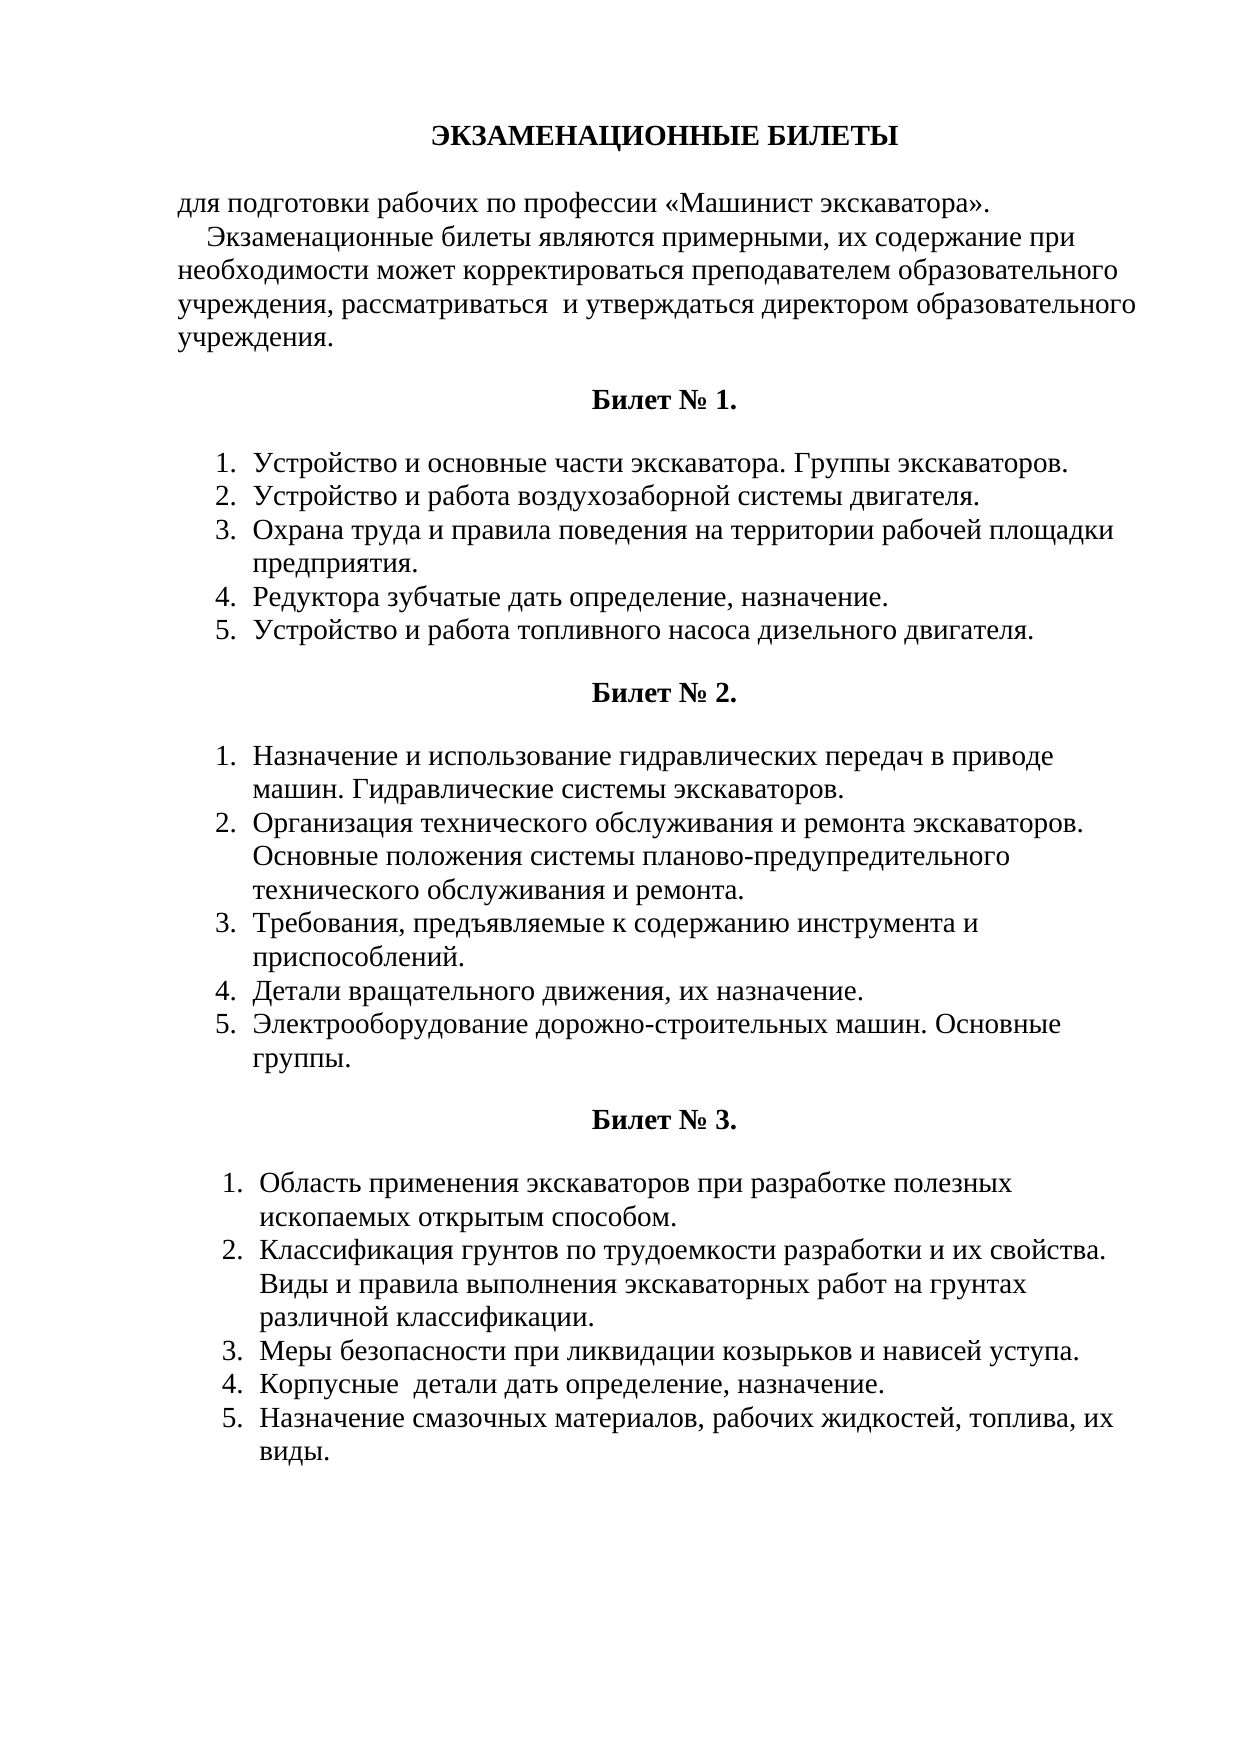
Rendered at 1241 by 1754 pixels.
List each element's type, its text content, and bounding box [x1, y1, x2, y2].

list Требования, предъявляемые к содержанию инструмента и приспособлений. [215, 906, 1152, 973]
list Устройство и работа воздухозаборной системы двигателя. [215, 478, 1152, 512]
list Охрана труда и правила поведения на территории рабочей площадки предприятия. [215, 512, 1152, 579]
list Корпусные детали дать определение, назначение. [222, 1366, 1152, 1400]
text для подготовки рабочих по профессии «Машинист экскаватора». [177, 185, 1152, 219]
list Меры безопасности при ликвидации козырьков и нависей уступа. [222, 1333, 1152, 1366]
list Электрооборудование дорожно-строительных машин. Основные группы. [215, 1006, 1152, 1073]
list Назначение и использование гидравлических передач в приводе машин. Гидравлические системы экскаваторов. [215, 738, 1152, 805]
list Организация технического обслуживания и ремонта экскаваторов. Основные положения системы планово-предупредительного технического обслуживания и ремонта. [215, 805, 1152, 906]
list Редуктора зубчатые дать определение, назначение. [215, 579, 1152, 612]
list Назначение смазочных материалов, рабочих жидкостей, топлива, их виды. [222, 1400, 1152, 1467]
text ЭКЗАМЕНАЦИОННЫЕ БИЛЕТЫ [177, 118, 1152, 152]
text Билет № 1. [177, 382, 1152, 416]
list Детали вращательного движения, их назначение. [215, 973, 1152, 1006]
list Устройство и основные части экскаватора. Группы экскаваторов. [215, 445, 1152, 478]
text Экзаменационные билеты являются примерными, их содержание при необходимости может корректироваться преподавателем образовательного учреждения, рассматриваться и утверждаться директором образовательного учреждения. [177, 219, 1152, 353]
text Билет № 2. [177, 675, 1152, 709]
list Классификация грунтов по трудоемкости разработки и их свойства. Виды и правила выполнения экскаваторных работ на грунтах различной классификации. [222, 1232, 1152, 1333]
list Устройство и работа топливного насоса дизельного двигателя. [215, 612, 1152, 646]
text Билет № 3. [177, 1102, 1152, 1136]
list Область применения экскаваторов при разработке полезных ископаемых открытым способом. [222, 1165, 1152, 1232]
